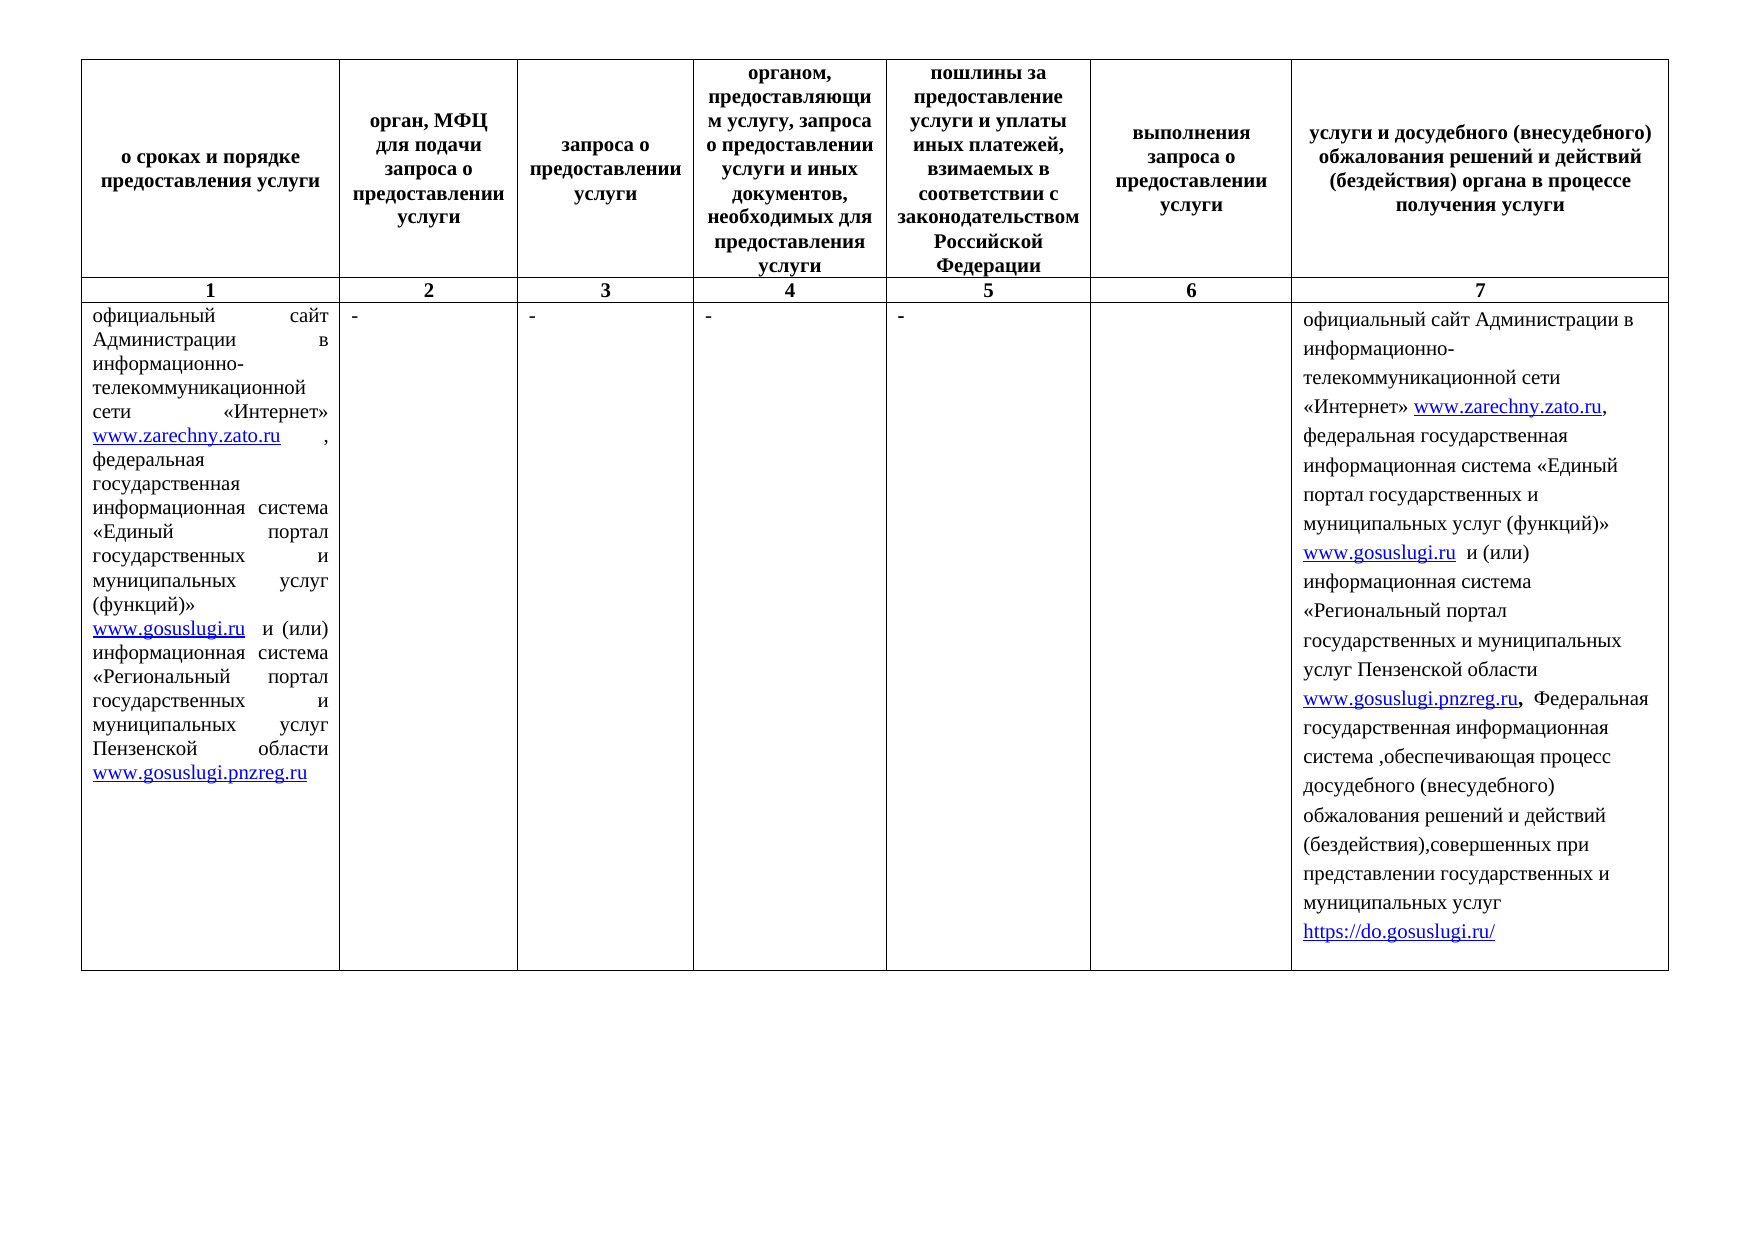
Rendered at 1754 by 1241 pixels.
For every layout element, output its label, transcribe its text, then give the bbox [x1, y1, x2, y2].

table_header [518, 60, 693, 277]
table_cell [1091, 303, 1291, 970]
table_cell 5 [887, 278, 1090, 302]
table_cell - [340, 303, 517, 970]
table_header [340, 60, 517, 277]
table_cell официальный сайт Администрации в информационно-телекоммуникационной сети «Интернет» www.zarechny.zato.ru , федеральная государственная информационная система «Единый портал государственных и муниципальных услуг (функций)» www.gosuslugi.ru и (или) информационная система «Региональный портал государственных и муниципальных услуг Пензенской области www.gosuslugi.pnzreg.ru [82, 303, 339, 970]
table_cell 1 [82, 278, 339, 302]
table_cell 6 [1091, 278, 1291, 302]
table_cell 2 [340, 278, 517, 302]
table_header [82, 60, 339, 277]
table_cell - [694, 303, 886, 970]
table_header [1091, 60, 1291, 277]
table_cell официальный сайт Администрации в информационно-телекоммуникационной сети «Интернет» www.zarechny.zato.ru, федеральная государственная информационная система «Единый портал государственных и муниципальных услуг (функций)» www.gosuslugi.ru и (или) информационная система «Региональный портал государственных и муниципальных услуг Пензенской области www.gosuslugi.pnzreg.ru, Федеральная государственная информационная система ,обеспечивающая процесс досудебного (внесудебного) обжалования решений и действий (бездействия),совершенных при представлении государственных и муниципальных услуг https://do.gosuslugi.ru/ [1292, 303, 1668, 970]
table_cell 3 [518, 278, 693, 302]
table_cell - [887, 303, 1090, 970]
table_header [694, 60, 886, 277]
table_cell - [518, 303, 693, 970]
table_cell 7 [1292, 278, 1668, 302]
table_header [887, 60, 1090, 277]
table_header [1292, 60, 1668, 277]
table_cell 4 [694, 278, 886, 302]
